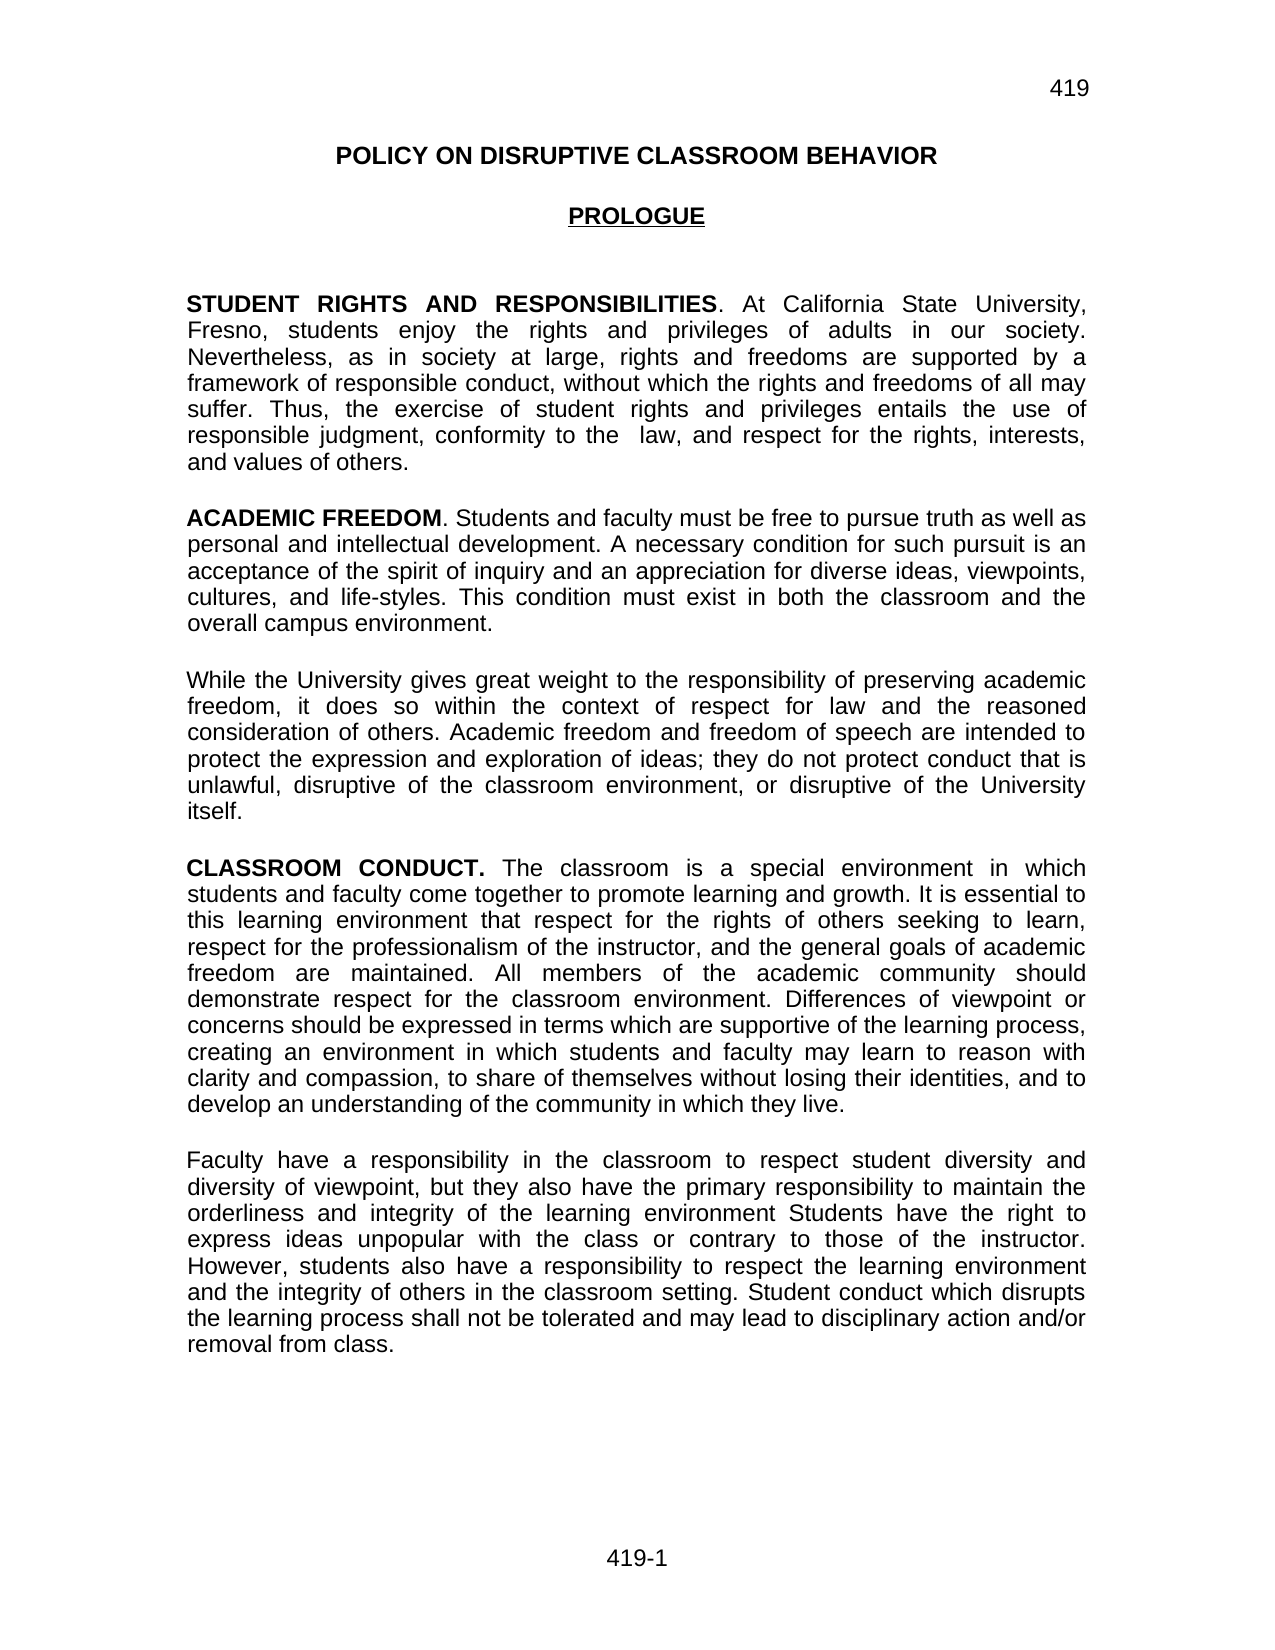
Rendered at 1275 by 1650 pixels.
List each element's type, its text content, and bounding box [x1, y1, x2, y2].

text 419 [187, 74, 1089, 102]
text PROLOGUE [187, 202, 1086, 229]
subtitle POLICY ON DISRUPTIVE CLASSROOM BEHAVIOR [187, 141, 1086, 170]
text Faculty have a responsibility in the classroom to respect student diversity and diversity of viewpoint, but they also have the primary responsibility to maintain the orderliness and integrity of the learning environment Students have the right to express ideas unpopular with the class or contrary to those of the instructor. However, students also have a responsibility to respect the learning environment and the integrity of others in the classroom setting. Student conduct which disrupts the learning process shall not be tolerated and may lead to disciplinary action and/or removal from class. [186, 1148, 1087, 1358]
text STUDENT RIGHTS AND RESPONSIBILITIES. At California State University, Fresno, students enjoy the rights and privileges of adults in our society. Nevertheless, as in society at large, rights and freedoms are supported by a framework of responsible conduct, without which the rights and freedoms of all may suffer. Thus, the exercise of student rights and privileges entails the use of responsible judgment, conformity to the law, and respect for the rights, interests, and values of others. [186, 291, 1087, 475]
text While the University gives great weight to the responsibility of preserving academic freedom, it does so within the context of respect for law and the reasoned consideration of others. Academic freedom and freedom of speech are intended to protect the expression and exploration of ideas; they do not protect conduct that is unlawful, disruptive of the classroom environment, or disruptive of the University itself. [186, 667, 1087, 824]
text ACADEMIC FREEDOM. Students and faculty must be free to pursue truth as well as personal and intellectual development. A necessary condition for such pursuit is an acceptance of the spirit of inquiry and an appreciation for diverse ideas, viewpoints, cultures, and life-styles. This condition must exist in both the classroom and the overall campus environment. [186, 506, 1087, 637]
text CLASSROOM CONDUCT. The classroom is a special environment in which students and faculty come together to promote learning and growth. It is essential to this learning environment that respect for the rights of others seeking to learn, respect for the professionalism of the instructor, and the general goals of academic freedom are maintained. All members of the academic community should demonstrate respect for the classroom environment. Differences of viewpoint or concerns should be expressed in terms which are supportive of the learning process, creating an environment in which students and faculty may learn to reason with clarity and compassion, to share of themselves without losing their identities, and to develop an understanding of the community in which they live. [186, 855, 1087, 1117]
